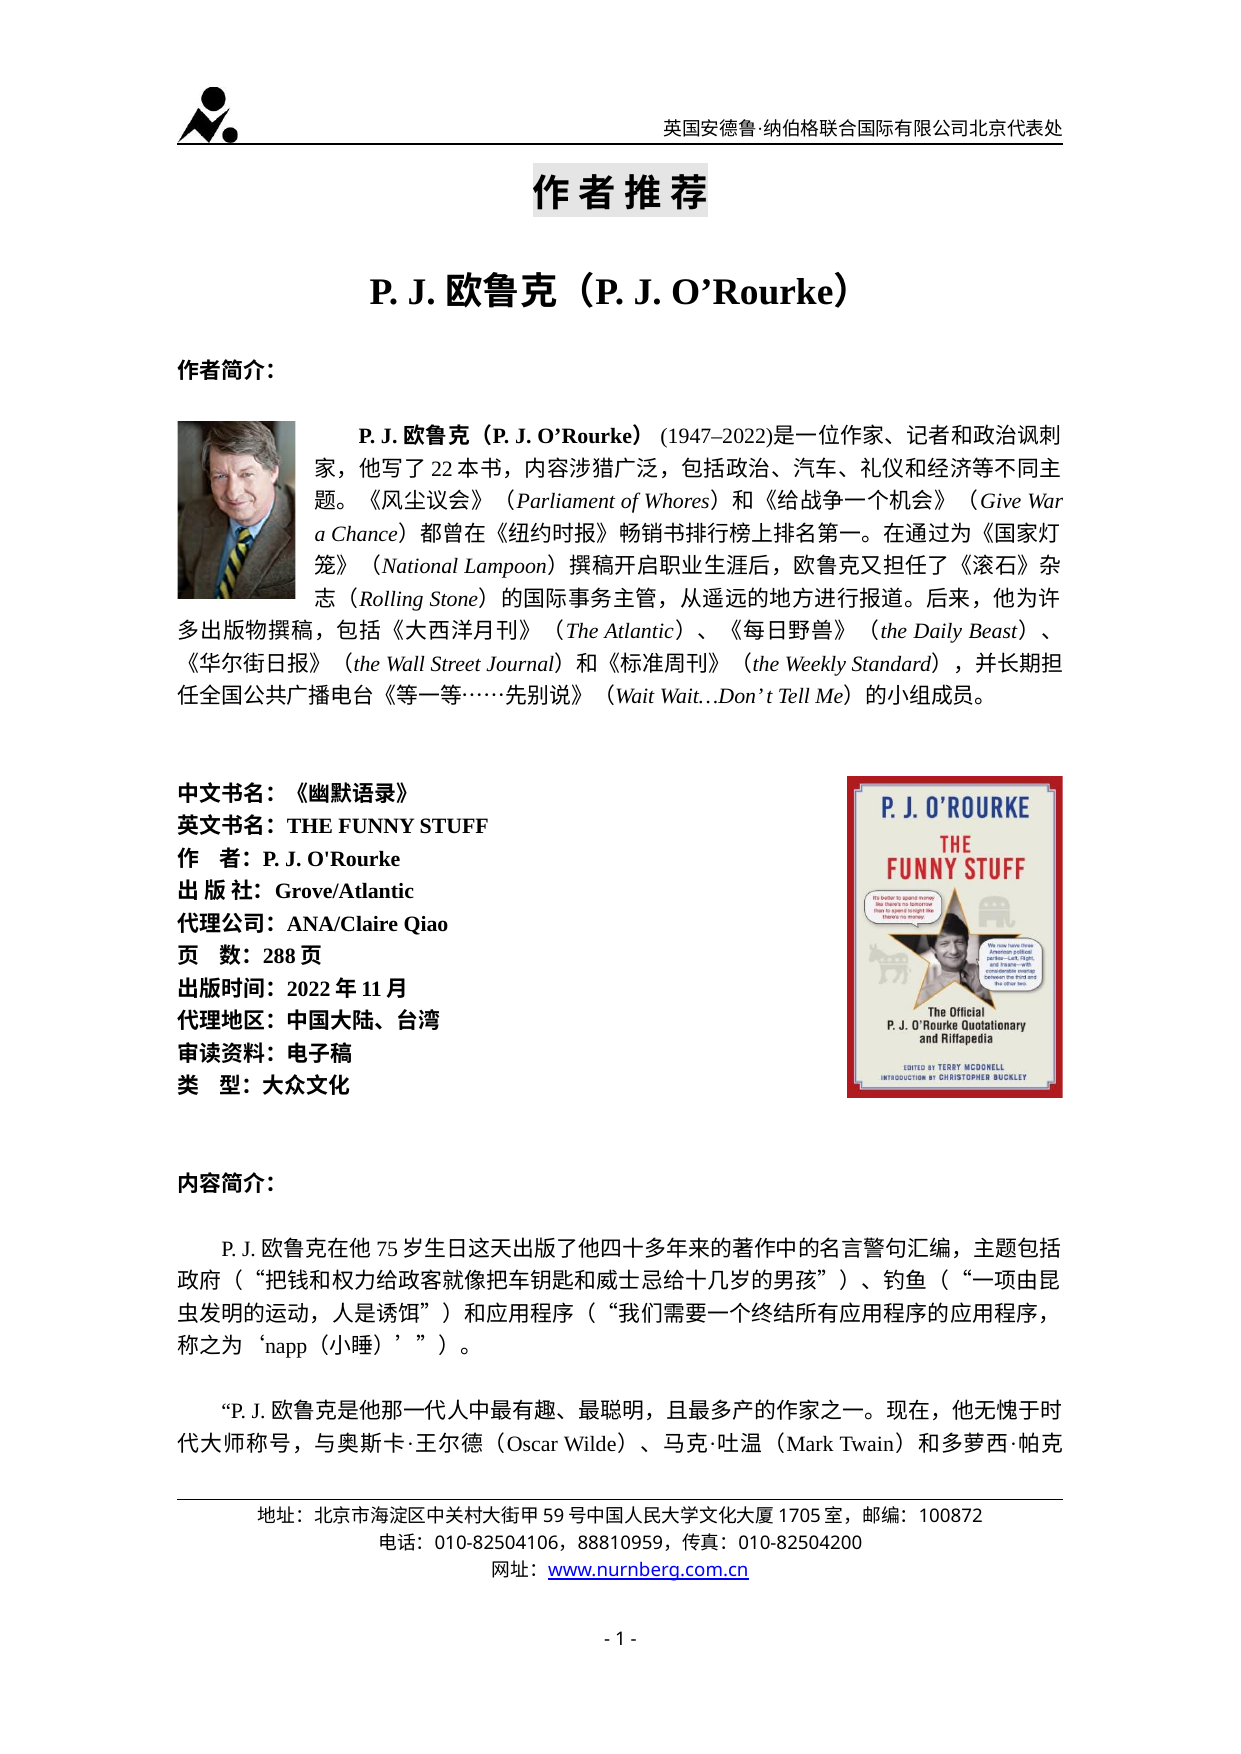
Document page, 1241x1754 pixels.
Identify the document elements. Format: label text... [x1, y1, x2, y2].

text 作 者 推 荐 [177, 158, 1063, 223]
text 中文书名：《幽默语录》 [177, 775, 1063, 808]
text 代理公司：ANA/Claire Qiao [177, 905, 847, 938]
text 出 版 社：Grove/Atlantic [177, 873, 847, 905]
text P. J. 欧鲁克（P. J. O’Rourke） [177, 255, 1063, 320]
text 代理地区：中国大陆、台湾 [177, 1003, 847, 1035]
text 英文书名：THE FUNNY STUFF [177, 808, 847, 840]
text 作者简介： [177, 353, 1063, 385]
text 作 者：P. J. O'Rourke [177, 840, 847, 873]
text 内容简介： [177, 1165, 1063, 1198]
text P. J. 欧鲁克在他75岁生日这天出版了他四十多年来的著作中的名言警句汇编，主题包括政府（“把钱和权力给政客就像把车钥匙和威士忌给十几岁的男孩”）、钓鱼（“一项由昆虫发明的运动，人是诱饵”）和应用程序（“我们需要一个终结所有应用程序的应用程序，称之为‘napp（小睡）’”）。 [177, 1230, 1063, 1360]
text “P. J. 欧鲁克是他那一代人中最有趣、最聪明，且最多产的作家之一。现在，他无愧于时代大师称号，与奥斯卡·王尔德（Oscar Wilde）、马克·吐温（Mark Twain）和多萝西·帕克（Dorothy Parker）一起，栖身于万神殿中应有的位置上。”——摘自克里斯托弗·巴克利 [177, 1393, 1063, 1458]
text P. J. 欧鲁克（P. J. O’Rourke） (1947–2022)是一位作家、记者和政治讽刺家，他写了22本书，内容涉猎广泛，包括政治、汽车、礼仪和经济等不同主题。《风尘议会》（Parliament of Whores）和《给战争一个机会》（Give War a Chance）都曾在《纽约时报》畅销书排行榜上排名第一。在通过为《国家灯笼》（National Lampoon）撰稿开启职业生涯后，欧鲁克又担任了《滚石》杂志（Rolling Stone）的国际事务主管，从遥远的地方进行报道。后来，他为许多出版物撰稿，包括《大西洋月刊》（The Atlantic）、《每日野兽》（the Daily Beast）、《华尔街日报》（the Wall Street Journal）和《标准周刊》（the Weekly Standard），并长期担任全国公共广播电台《等一等……先别说》（Wait Wait…Don’ t Tell Me）的小组成员。 [177, 418, 1063, 710]
text 出版时间：2022年11月 [177, 970, 847, 1003]
text 审读资料：电子稿 [177, 1035, 847, 1068]
picture [177, 421, 296, 599]
picture [177, 87, 238, 143]
text 页 数：288页 [177, 938, 847, 970]
picture [847, 776, 1063, 1098]
text 类 型：大众文化 [177, 1068, 1063, 1100]
